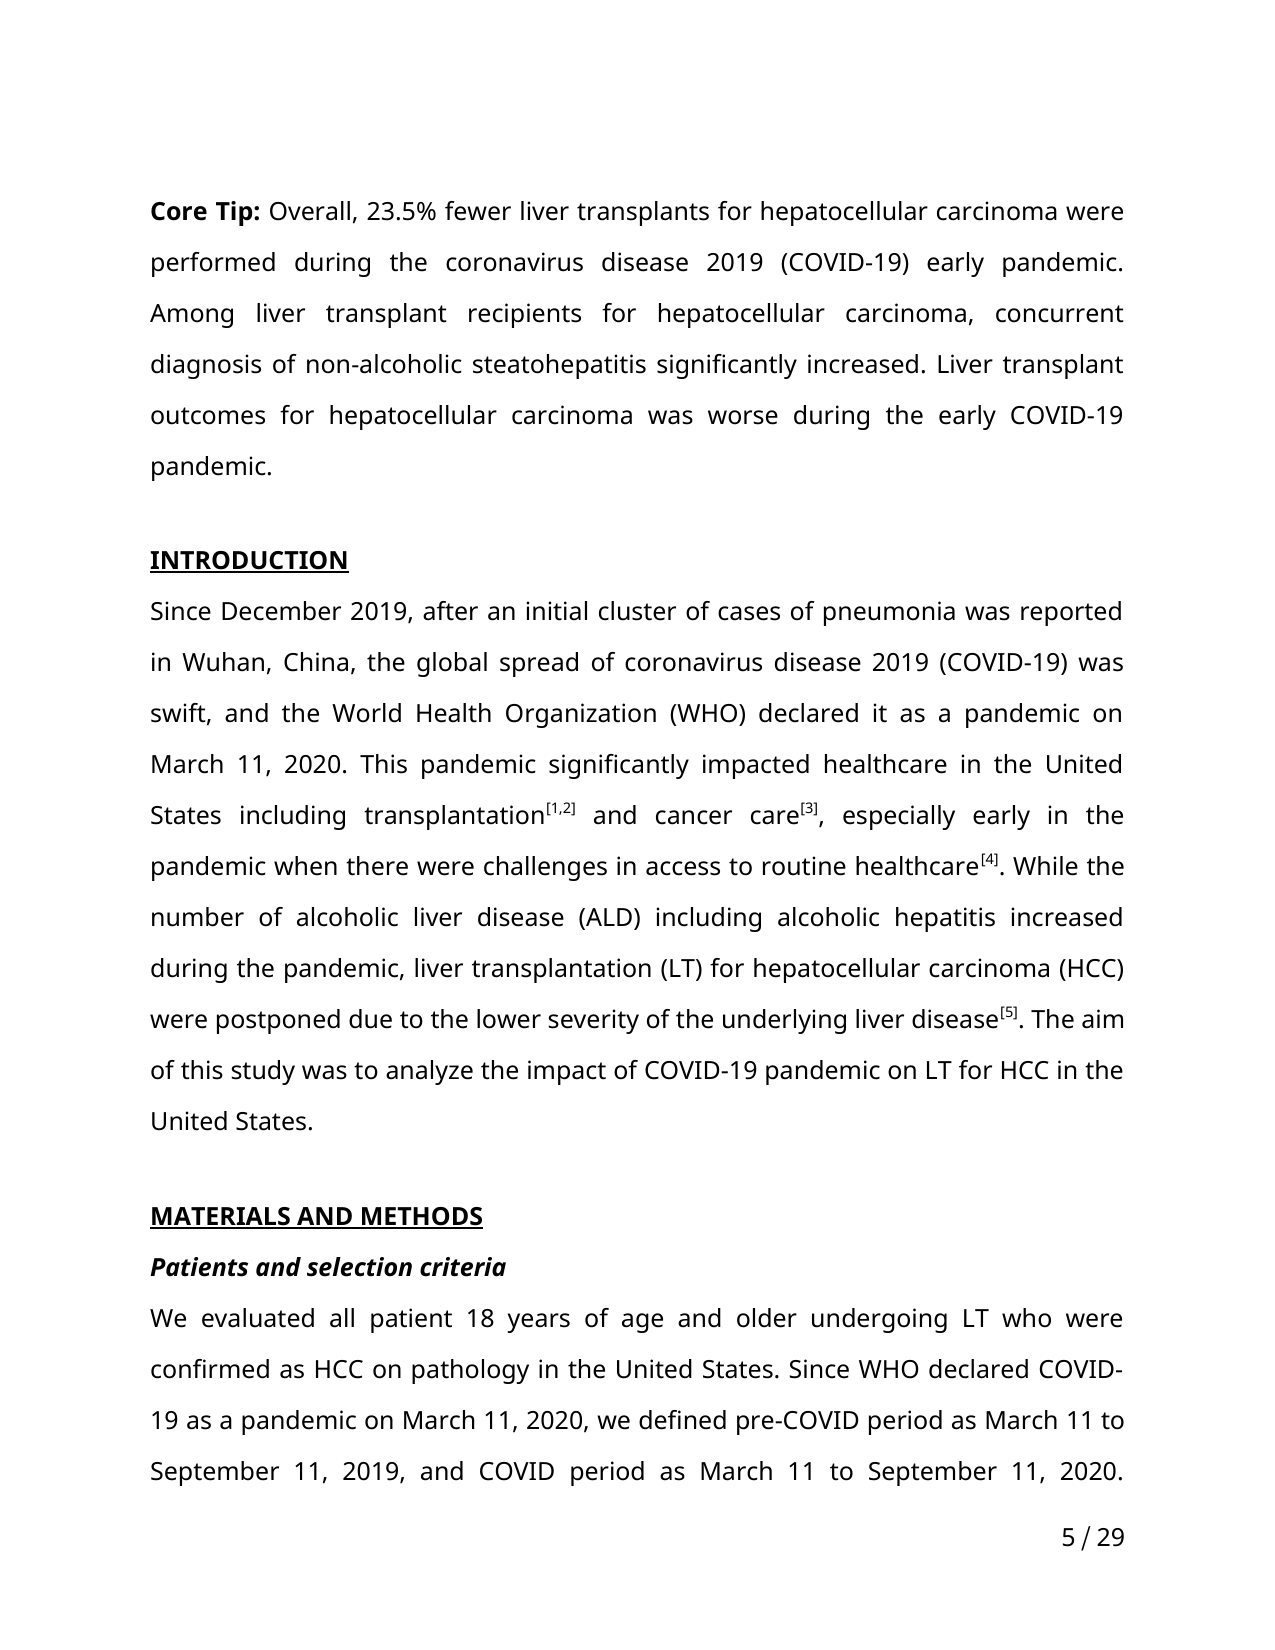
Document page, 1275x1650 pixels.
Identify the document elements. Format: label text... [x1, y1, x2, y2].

text Patients and selection criteria [150, 1249, 1125, 1283]
text MATERIALS AND METHODS [150, 1198, 1125, 1232]
text Core Tip: Overall, 23.5% fewer liver transplants for hepatocellular carcinoma were performed during the coronavirus disease 2019 (COVID-19) early pandemic. Among liver transplant recipients for hepatocellular carcinoma, concurrent diagnosis of non-alcoholic steatohepatitis significantly increased. Liver transplant outcomes for hepatocellular carcinoma was worse during the early COVID-19 pandemic. [150, 193, 1125, 482]
text INTRODUCTION [150, 542, 1125, 577]
text Since December 2019, after an initial cluster of cases of pneumonia was reported in Wuhan, China, the global spread of coronavirus disease 2019 (COVID-19) was swift, and the World Health Organization (WHO) declared it as a pandemic on March 11, 2020. This pandemic significantly impacted healthcare in the United States including transplantation[1,2] and cancer care[3], especially early in the pandemic when there were challenges in access to routine healthcare[4]. While the number of alcoholic liver disease (ALD) including alcoholic hepatitis increased during the pandemic, liver transplantation (LT) for hepatocellular carcinoma (HCC) were postponed due to the lower severity of the underlying liver disease[5]. The aim of this study was to analyze the impact of COVID-19 pandemic on LT for HCC in the United States. [150, 593, 1125, 1138]
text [150, 1300, 1125, 1487]
